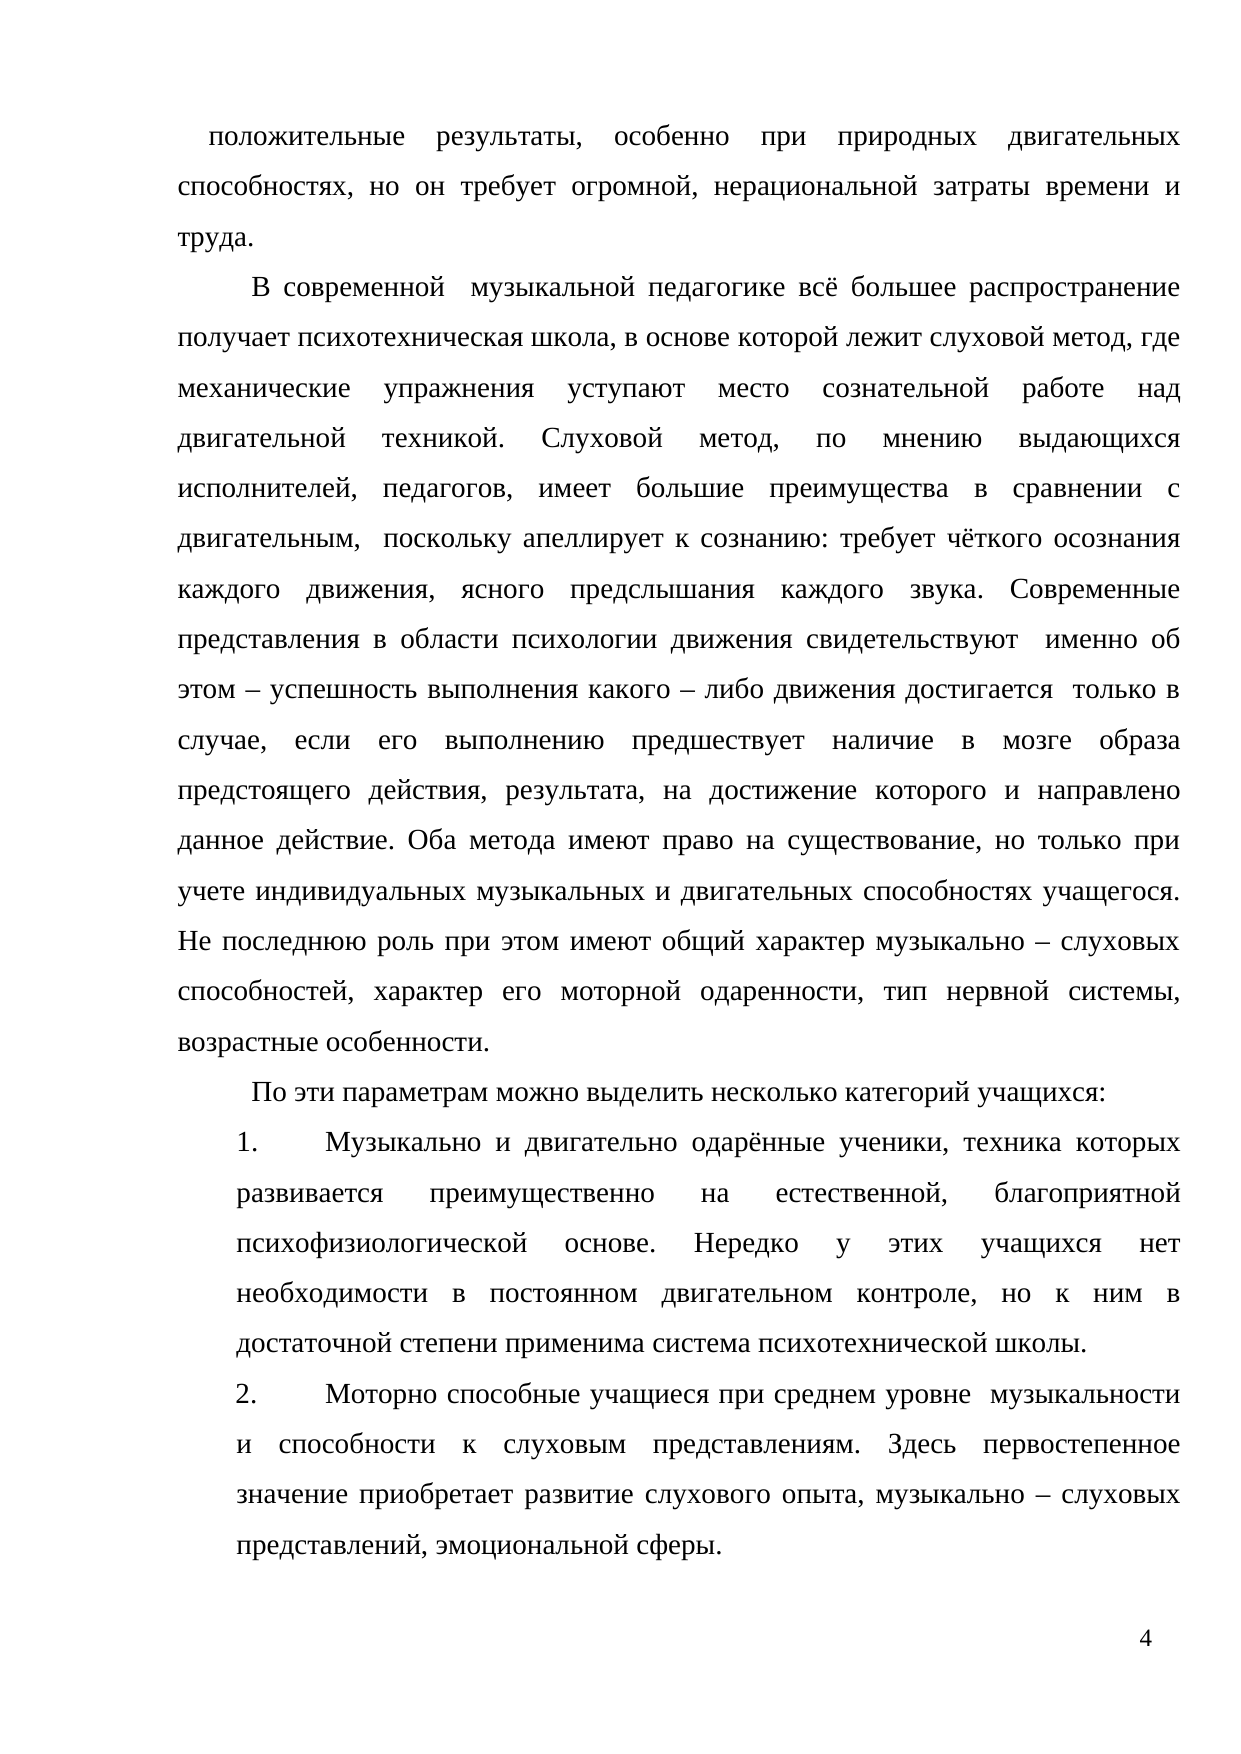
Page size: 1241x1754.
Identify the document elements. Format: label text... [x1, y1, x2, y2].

text положительные результаты, особенно при природных двигательных способностях, но он требует огромной, нерациональной затраты времени и труда. [177, 118, 1181, 252]
text В современной музыкальной педагогике всё большее распространение получает психотехническая школа, в основе которой лежит слуховой метод, где механические упражнения уступают место сознательной работе над двигательной техникой. Слуховой метод, по мнению выдающихся исполнителей, педагогов, имеет большие преимущества в сравнении с двигательным, поскольку апеллирует к сознанию: требует чёткого осознания каждого движения, ясного предслышания каждого звука. Современные представления в области психологии движения свидетельствуют именно об этом – успешность выполнения какого – либо движения достигается только в случае, если его выполнению предшествует наличие в мозге образа предстоящего действия, результата, на достижение которого и направлено данное действие. Оба метода имеют право на существование, но только при учете индивидуальных музыкальных и двигательных способностях учащегося. Не последнюю роль при этом имеют общий характер музыкально – слуховых способностей, характер его моторной одаренности, тип нервной системы, возрастные особенности. [177, 269, 1181, 1057]
list Моторно способные учащиеся при среднем уровне музыкальности и способности к слуховым представлениям. Здесь первостепенное значение приобретает развитие слухового опыта, музыкально – слуховых представлений, эмоциональной сферы. [235, 1376, 1181, 1560]
list Музыкально и двигательно одарённые ученики, техника которых развивается преимущественно на естественной, благоприятной психофизиологической основе. Нередко у этих учащихся нет необходимости в постоянном двигательном контроле, но к ним в достаточной степени применима система психотехнической школы. [236, 1124, 1181, 1359]
text По эти параметрам можно выделить несколько категорий учащихся: [177, 1074, 1181, 1108]
